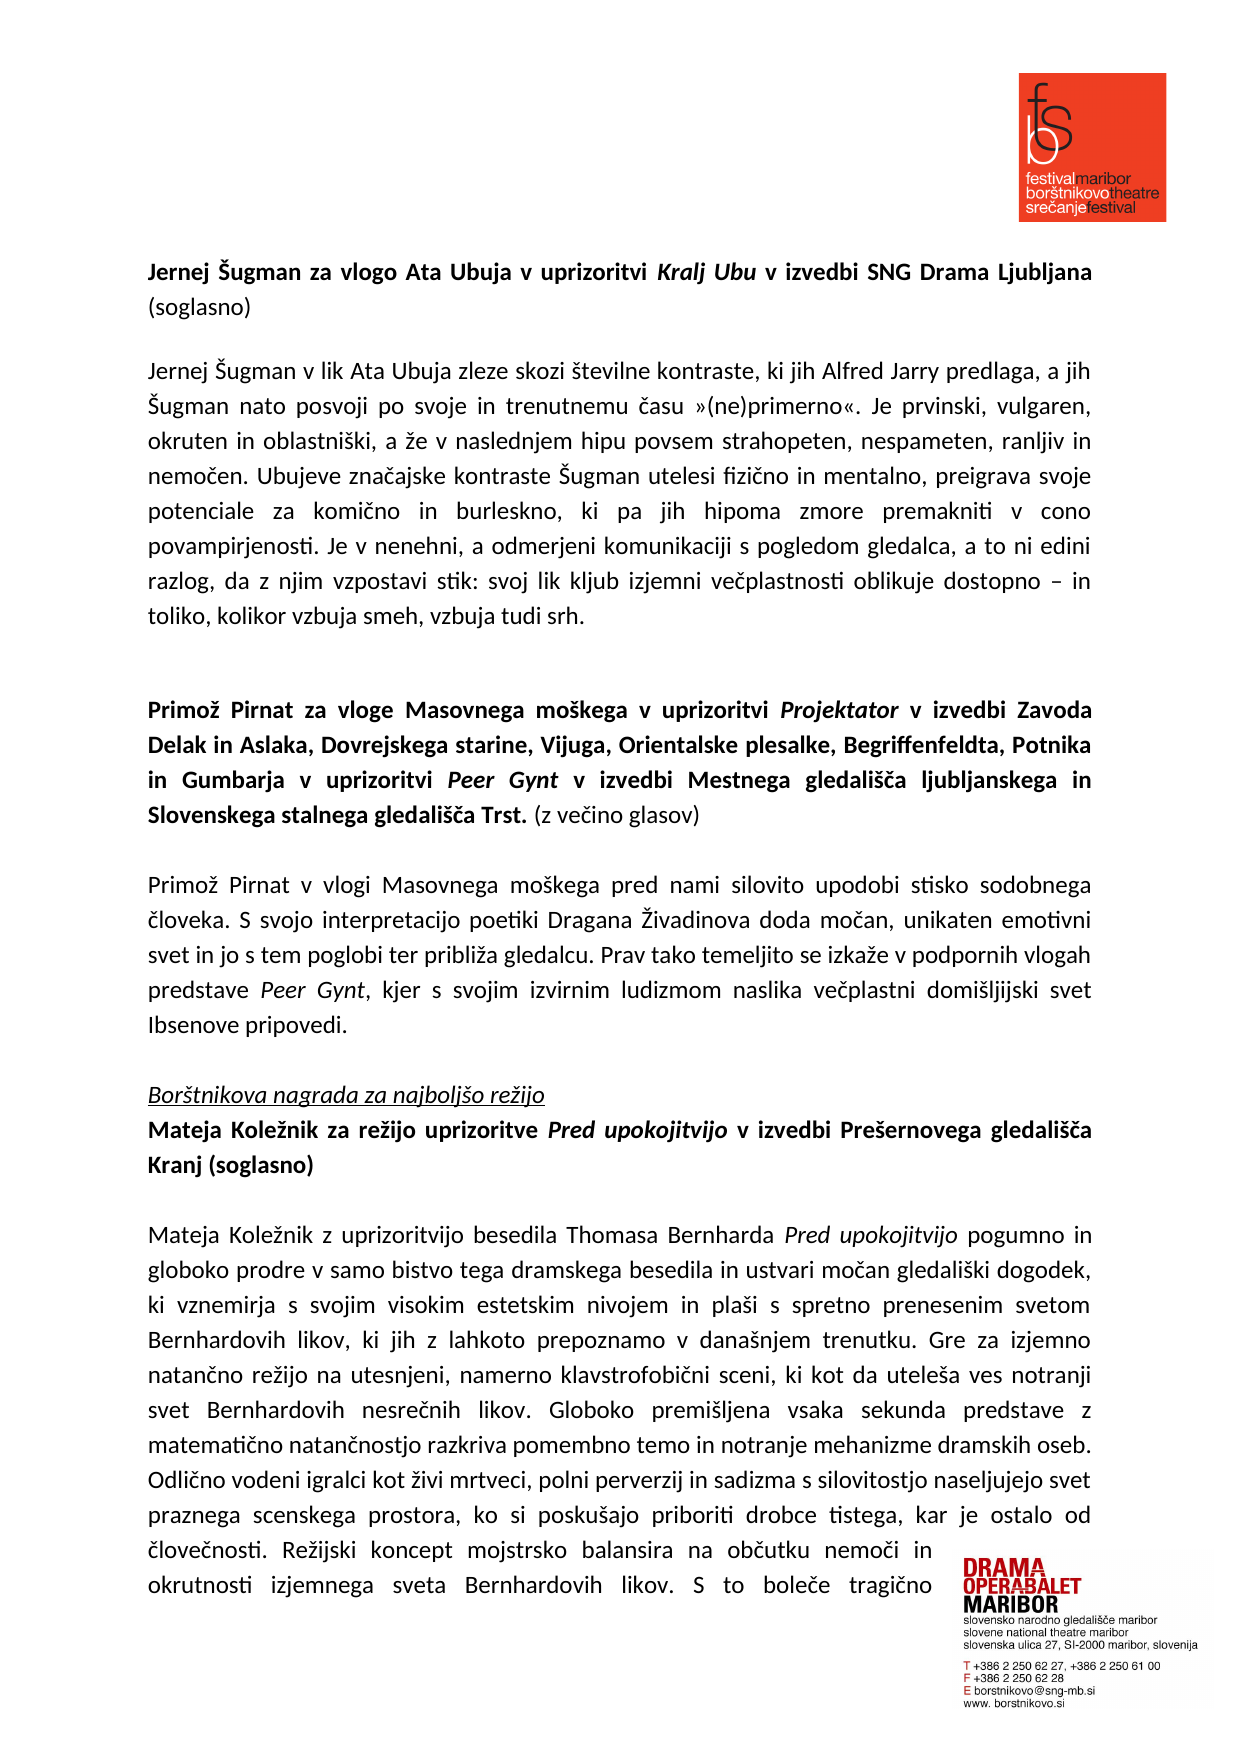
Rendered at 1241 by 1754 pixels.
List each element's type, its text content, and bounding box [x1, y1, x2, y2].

text Primož Pirnat za vloge Masovnega moškega v uprizoritvi Projektator v izvedbi Zavoda Delak in Aslaka, Dovrejskega starine, Vijuga, Orientalske plesalke, Begriffenfeldta, Potnika in Gumbarja v uprizoritvi Peer Gynt v izvedbi Mestnega gledališča ljubljanskega in Slovenskega stalnega gledališča Trst. (z večino glasov) [148, 694, 1093, 829]
picture [951, 1549, 1214, 1708]
text Borštnikova nagrada za najboljšo režijo [148, 1079, 1093, 1109]
text Primož Pirnat v vlogi Masovnega moškega pred nami silovito upodobi stisko sodobnega človeka. S svojo interpretacijo poetiki Dragana Živadinova doda močan, unikaten emotivni svet in jo s tem poglobi ter približa gledalcu. Prav tako temeljito se izkaže v podpornih vlogah predstave Peer Gynt, kjer s svojim izvirnim ludizmom naslika večplastni domišljijski svet Ibsenove pripovedi. [148, 869, 1093, 1039]
text Jernej Šugman v lik Ata Ubuja zleze skozi številne kontraste, ki jih Alfred Jarry predlaga, a jih Šugman nato posvoji po svoje in trenutnemu času »(ne)primerno«. Je prvinski, vulgaren, okruten in oblastniški, a že v naslednjem hipu povsem strahopeten, nespameten, ranljiv in nemočen. Ubujeve značajske kontraste Šugman utelesi fizično in mentalno, preigrava svoje potenciale za komično in burleskno, ki pa jih hipoma zmore premakniti v cono povampirjenosti. Je v nenehni, a odmerjeni komunikaciji s pogledom gledalca, a to ni edini razlog, da z njim vzpostavi stik: svoj lik kljub izjemni večplastnosti oblikuje dostopno – in toliko, kolikor vzbuja smeh, vzbuja tudi srh. [148, 356, 1093, 631]
text Jernej Šugman za vlogo Ata Ubuja v uprizoritvi Kralj Ubu v izvedbi SNG Drama Ljubljana (soglasno) [148, 256, 1093, 322]
picture [1018, 73, 1167, 222]
text Mateja Koležnik za režijo uprizoritve Pred upokojitvijo v izvedbi Prešernovega gledališča Kranj (soglasno) [148, 1114, 1093, 1179]
